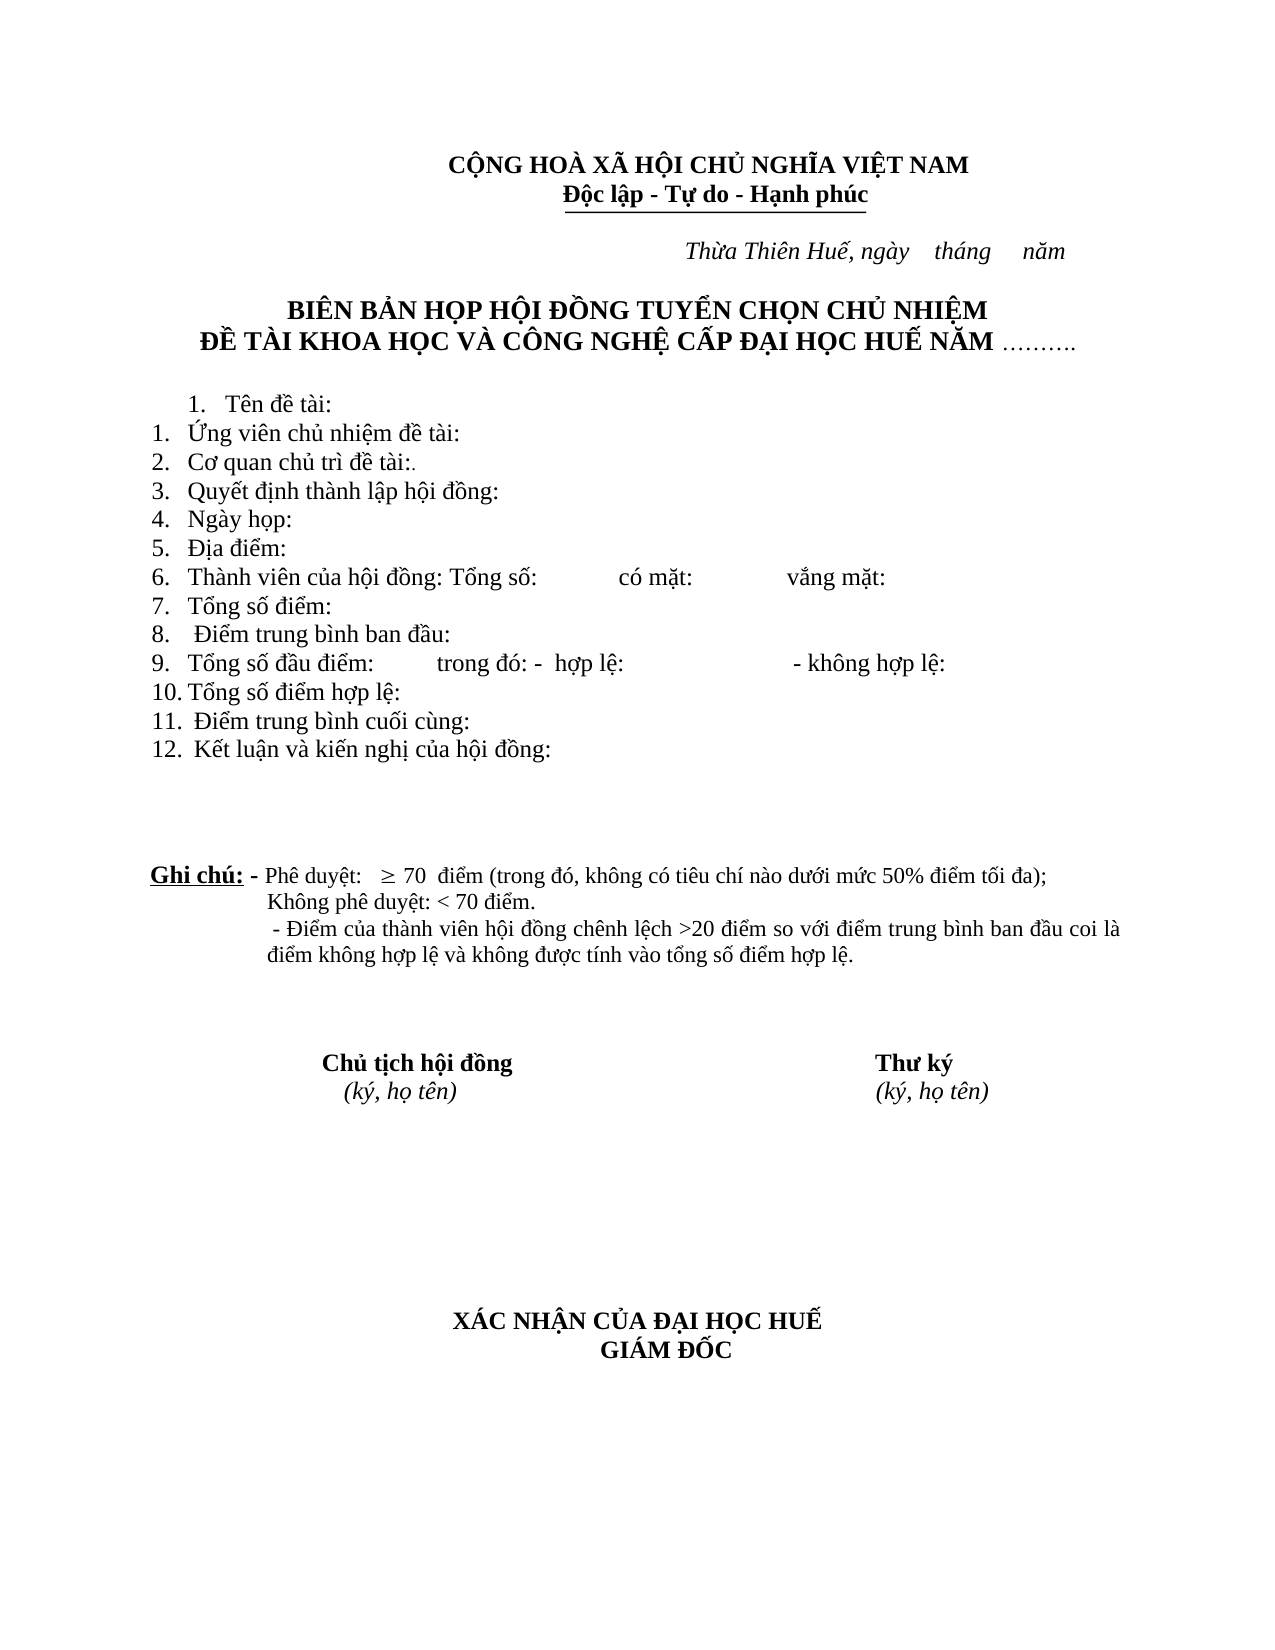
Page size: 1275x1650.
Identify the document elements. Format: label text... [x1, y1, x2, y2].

text ĐỀ TÀI KHOA HỌC VÀ CÔNG NGHỆ CẤP ĐẠI HỌC HUẾ NĂM ………. [150, 325, 1125, 356]
list Quyết định thành lập hội đồng: [150, 476, 1125, 504]
text - Điểm của thành viên hội đồng chênh lệch >20 điểm so với điểm trung bình ban đầu coi là điểm không hợp lệ và không được tính vào tổng số điểm hợp lệ. [150, 915, 1125, 967]
text CỘNG HOÀ XÃ HỘI CHỦ NGHĨA VIỆT [150, 150, 1125, 179]
text GIÁM ĐỐC [525, 1335, 1125, 1364]
list Kết luận và kiến nghị của hội đồng: [150, 734, 1125, 763]
text Chủ tịch hội đồng Thư ký [150, 1048, 1125, 1076]
text Ghi chú: - Phê duyệt: 70 điểm (trong đó, không có tiêu chí nào dưới mức 50% điểm tối đa); [150, 860, 1125, 888]
text Không phê duyệt: < 70 điểm. [150, 888, 1125, 915]
text XÁC NHẬN CỦA ĐẠI HỌC HUẾ [150, 1306, 1125, 1335]
list Tổng số điểm hợp lệ: [150, 677, 1125, 706]
list Cơ quan chủ trì đề tài:. [150, 447, 1125, 476]
text 1. Tên đề tài: [150, 389, 1125, 418]
list Điểm trung bình ban đầu: [150, 619, 1125, 648]
list Tổng số đầu điểm: trong đó: - hợp lệ: - không hợp lệ: [150, 648, 1125, 677]
list Thành viên của hội đồng: Tổng số: có mặt: vắng mặt: [150, 562, 1125, 591]
text Thừa Thiên Huế, ngày tháng năm [150, 236, 1125, 265]
list Điểm trung bình cuối cùng: [150, 706, 1125, 734]
text (ký, họ tên) (ký, họ tên) [150, 1076, 1125, 1105]
text Độc lập - Tự do - Hạnh phúc [150, 179, 1125, 207]
list Địa điểm: [150, 533, 1125, 562]
list Tổng số điểm: [150, 591, 1125, 619]
text BIÊN BẢN HỌP HỘI ĐỒNG TUYỂN CHỌN CHỦ NHIỆM [150, 294, 1125, 325]
list Ngày họp: [150, 504, 1125, 533]
list Ứng viên chủ nhiệm đề tài: [150, 418, 1125, 447]
